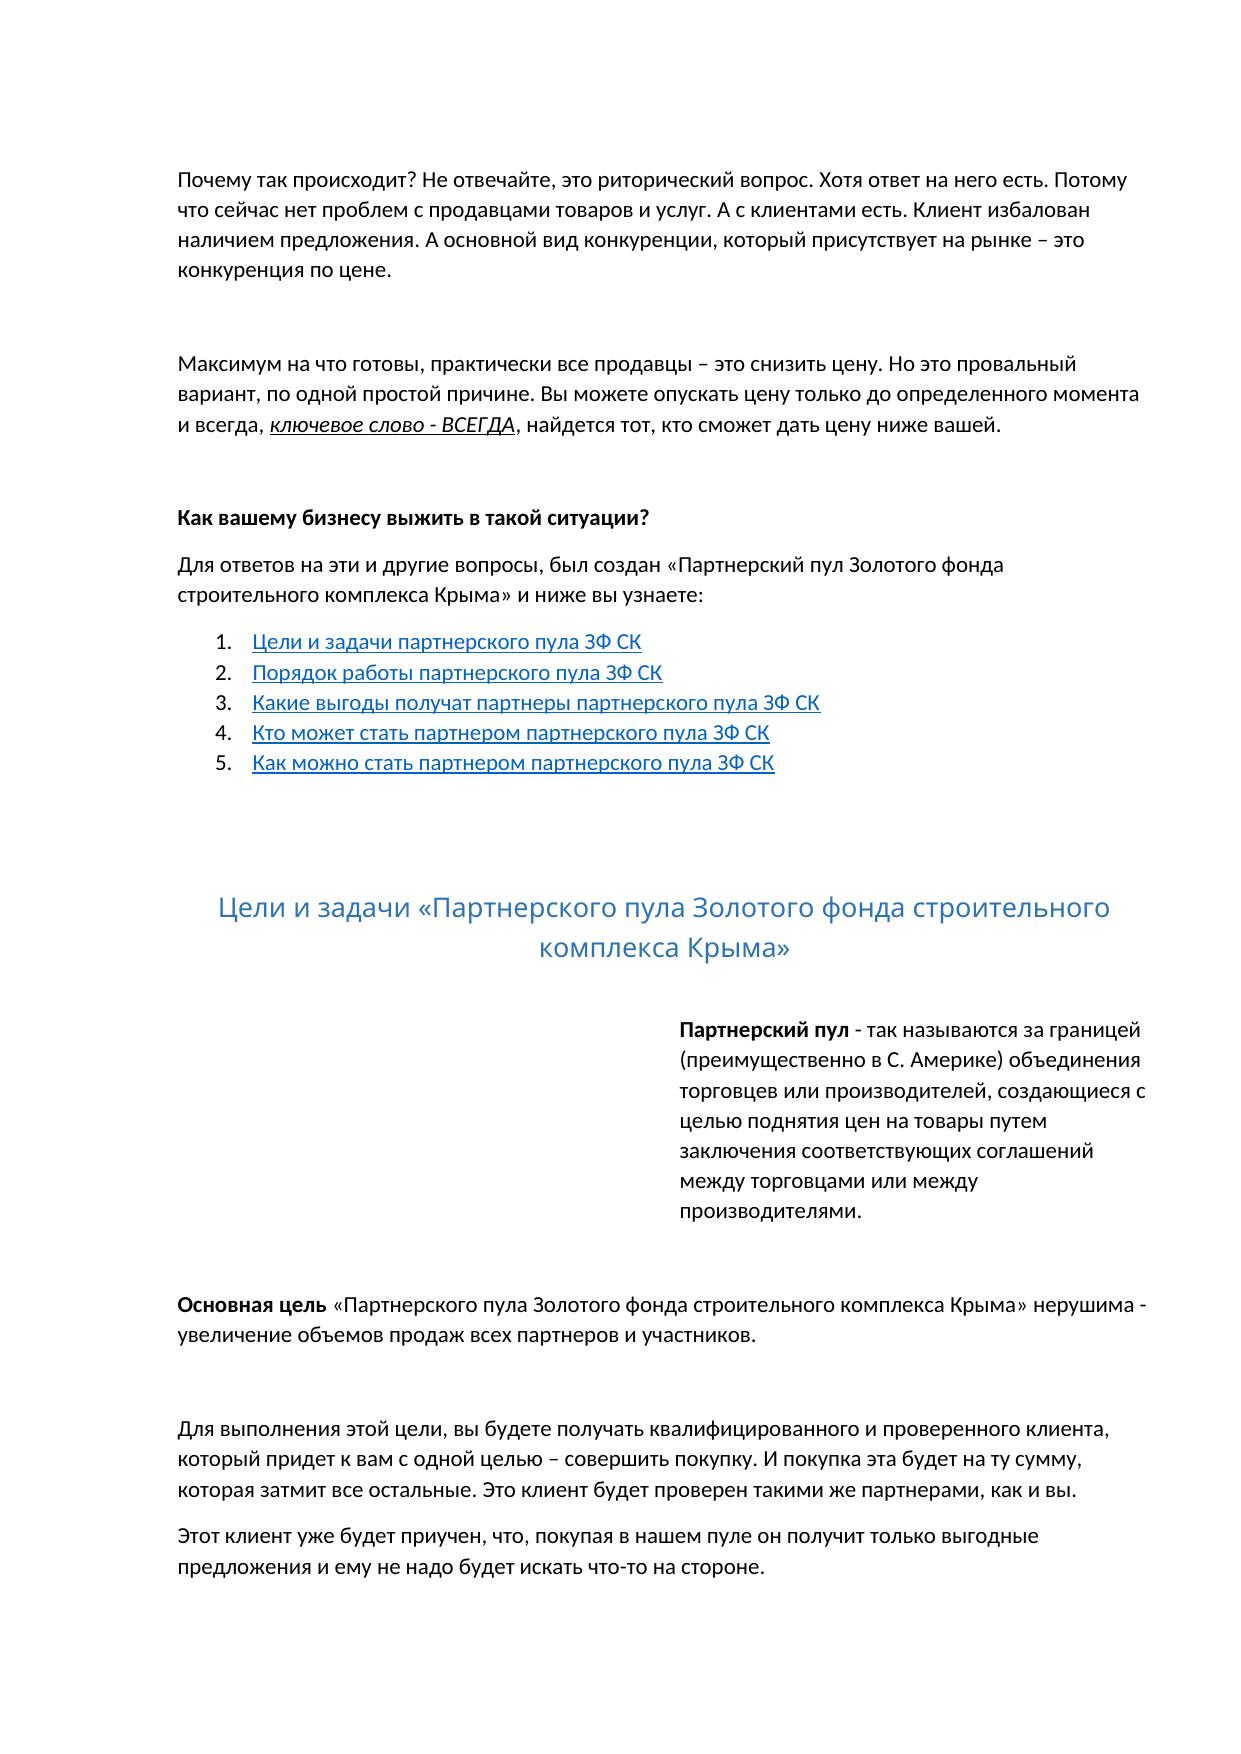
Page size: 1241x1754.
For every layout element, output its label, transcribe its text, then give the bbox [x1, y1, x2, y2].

list Цели и задачи партнерского пула ЗФ СК [215, 627, 1152, 656]
list Порядок работы партнерского пула ЗФ СК [215, 658, 1152, 686]
list Какие выгоды получат партнеры партнерского пула ЗФ СК [215, 688, 1152, 716]
text Для выполнения этой цели, вы будете получать квалифицированного и проверенного клиента, который придет к вам с одной целью – совершить покупку. И покупка эта будет на ту сумму, которая затмит все остальные. Это клиент будет проверен такими же партнерами, как и вы. [177, 1414, 1152, 1503]
text Для ответов на эти и другие вопросы, был создан «Партнерский пул Золотого фонда строительного комплекса Крыма» и ниже вы узнаете: [177, 550, 1152, 609]
subtitle Цели и задачи «Партнерского пула Золотого фонда строительного комплекса Крыма» [177, 889, 1152, 966]
list Как можно стать партнером партнерского пула ЗФ СК [215, 748, 1152, 776]
text Почему так происходит? Не отвечайте, это риторический вопрос. Хотя ответ на него есть. Потому что сейчас нет проблем с продавцами товаров и услуг. А с клиентами есть. Клиент избалован наличием предложения. А основной вид конкуренции, который присутствует на рынке – это конкуренция по цене. [177, 165, 1152, 284]
list Кто может стать партнером партнерского пула ЗФ СК [215, 718, 1152, 746]
text Максимум на что готовы, практически все продавцы – это снизить цену. Но это провальный вариант, по одной простой причине. Вы можете опускать цену только до определенного момента и всегда, ключевое слово - ВСЕГДА, найдется тот, кто сможет дать цену ниже вашей. [177, 349, 1152, 438]
text Основная цель «Партнерского пула Золотого фонда строительного комплекса Крыма» нерушима - увеличение объемов продаж всех партнеров и участников. [177, 1290, 1152, 1349]
text Партнерский пул - так называются за границей (преимущественно в С. Америке) объединения торговцев или производителей, создающиеся с целью поднятия цен на товары путем заключения соответствующих соглашений между торговцами или между производителями. [679, 1015, 1152, 1225]
text Как вашему бизнесу выжить в такой ситуации? [177, 503, 1152, 532]
text Этот клиент уже будет приучен, что, покупая в нашем пуле он получит только выгодные предложения и ему не надо будет искать что-то на стороне. [177, 1522, 1152, 1580]
